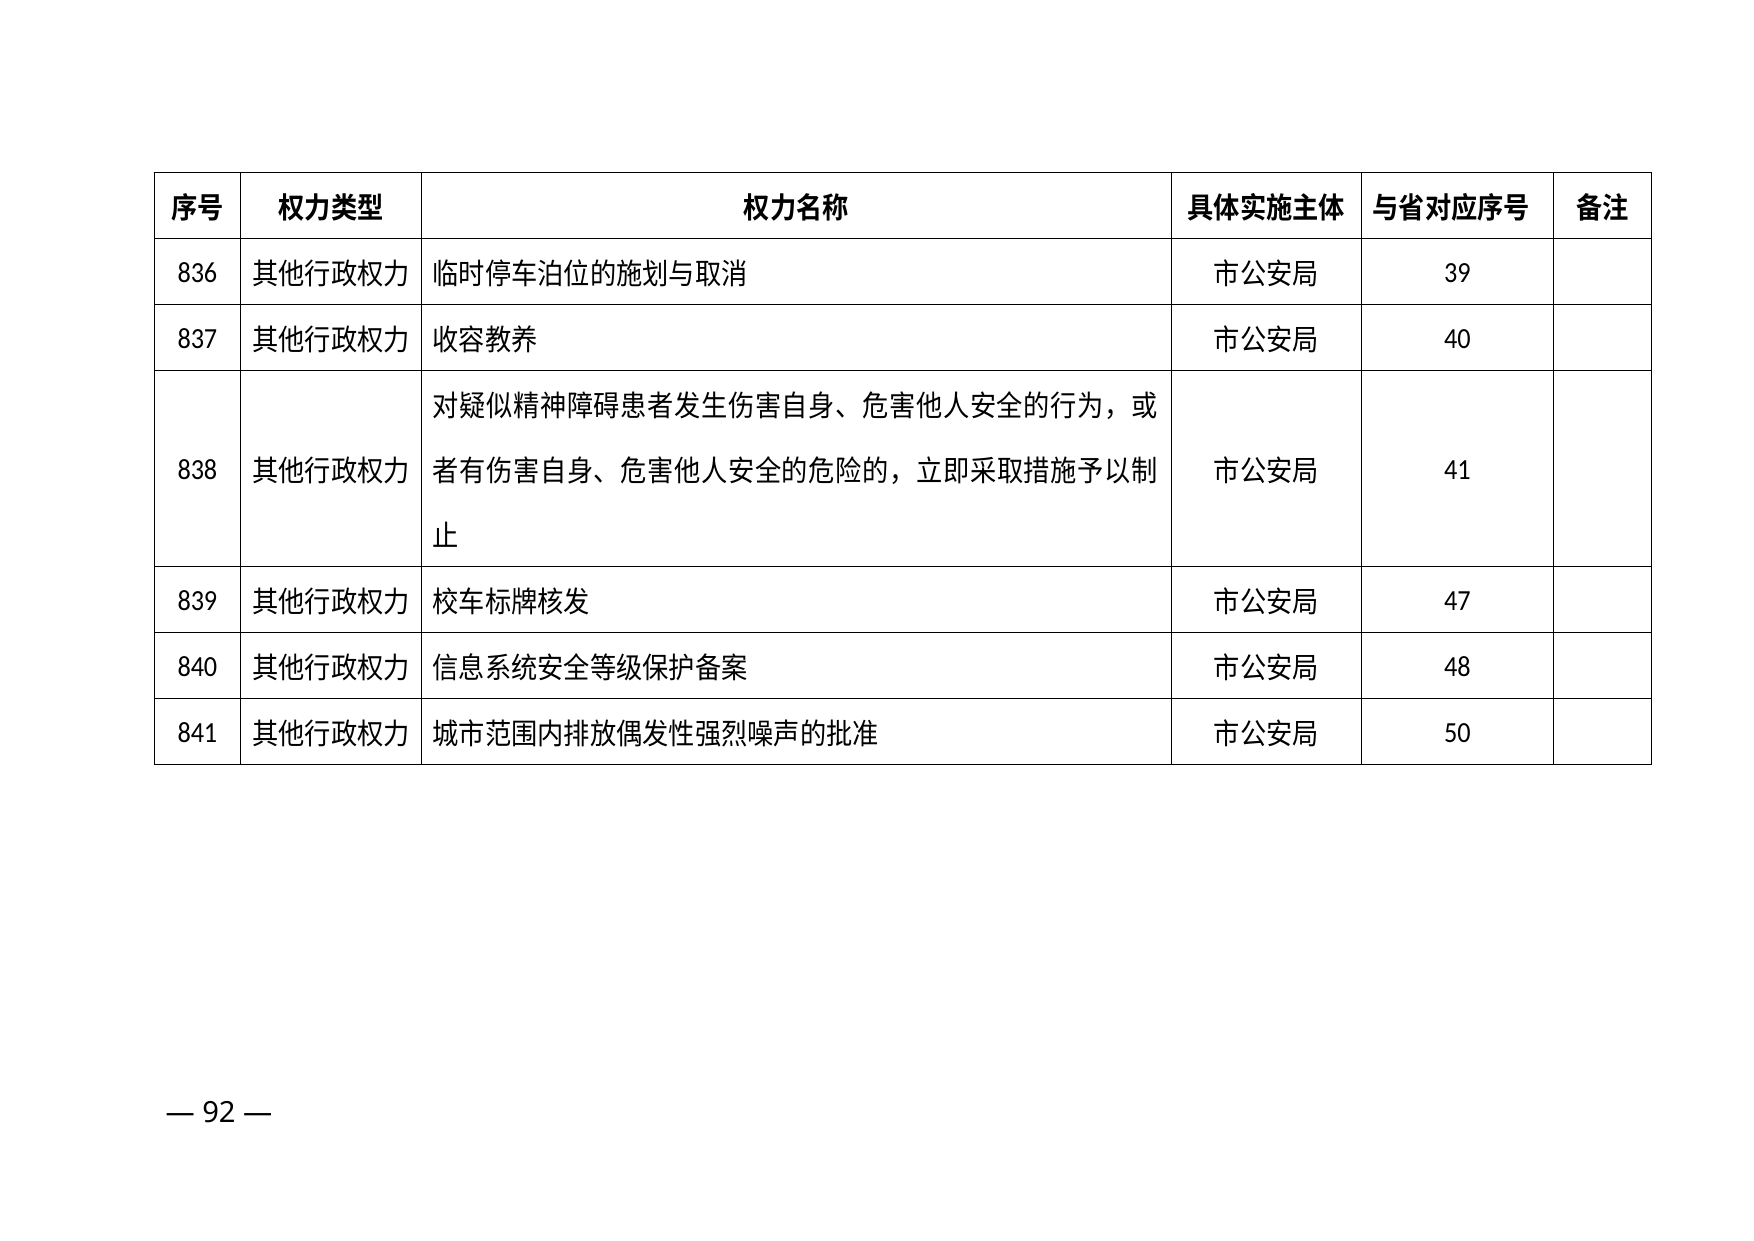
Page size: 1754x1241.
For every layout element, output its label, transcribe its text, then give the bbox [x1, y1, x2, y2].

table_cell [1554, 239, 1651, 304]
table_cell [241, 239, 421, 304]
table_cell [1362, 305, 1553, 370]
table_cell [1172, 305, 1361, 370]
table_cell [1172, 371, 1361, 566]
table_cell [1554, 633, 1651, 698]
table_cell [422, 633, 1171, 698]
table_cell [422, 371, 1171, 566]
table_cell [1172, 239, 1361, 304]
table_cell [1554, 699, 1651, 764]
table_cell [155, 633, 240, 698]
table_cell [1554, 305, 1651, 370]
table_header 权力类型 [241, 173, 421, 238]
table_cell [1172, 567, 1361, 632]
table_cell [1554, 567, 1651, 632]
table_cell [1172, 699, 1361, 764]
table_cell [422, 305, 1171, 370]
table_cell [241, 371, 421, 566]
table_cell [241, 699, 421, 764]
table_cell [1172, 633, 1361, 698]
table_header 序号 [155, 173, 240, 238]
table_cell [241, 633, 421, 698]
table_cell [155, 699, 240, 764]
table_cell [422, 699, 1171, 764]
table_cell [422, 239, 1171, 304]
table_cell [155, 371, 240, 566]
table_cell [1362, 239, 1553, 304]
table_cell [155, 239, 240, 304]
table_header 备注 [1554, 173, 1651, 238]
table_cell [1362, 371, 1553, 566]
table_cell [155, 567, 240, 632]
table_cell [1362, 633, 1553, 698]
table_header 与省对应序号 [1362, 173, 1553, 238]
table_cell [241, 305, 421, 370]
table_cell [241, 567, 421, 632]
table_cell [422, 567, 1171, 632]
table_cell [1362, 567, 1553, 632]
table_header 权力名称 [422, 173, 1171, 238]
table_header 具体实施主体 [1172, 173, 1361, 238]
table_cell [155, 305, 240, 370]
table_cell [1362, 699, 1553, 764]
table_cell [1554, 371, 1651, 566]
